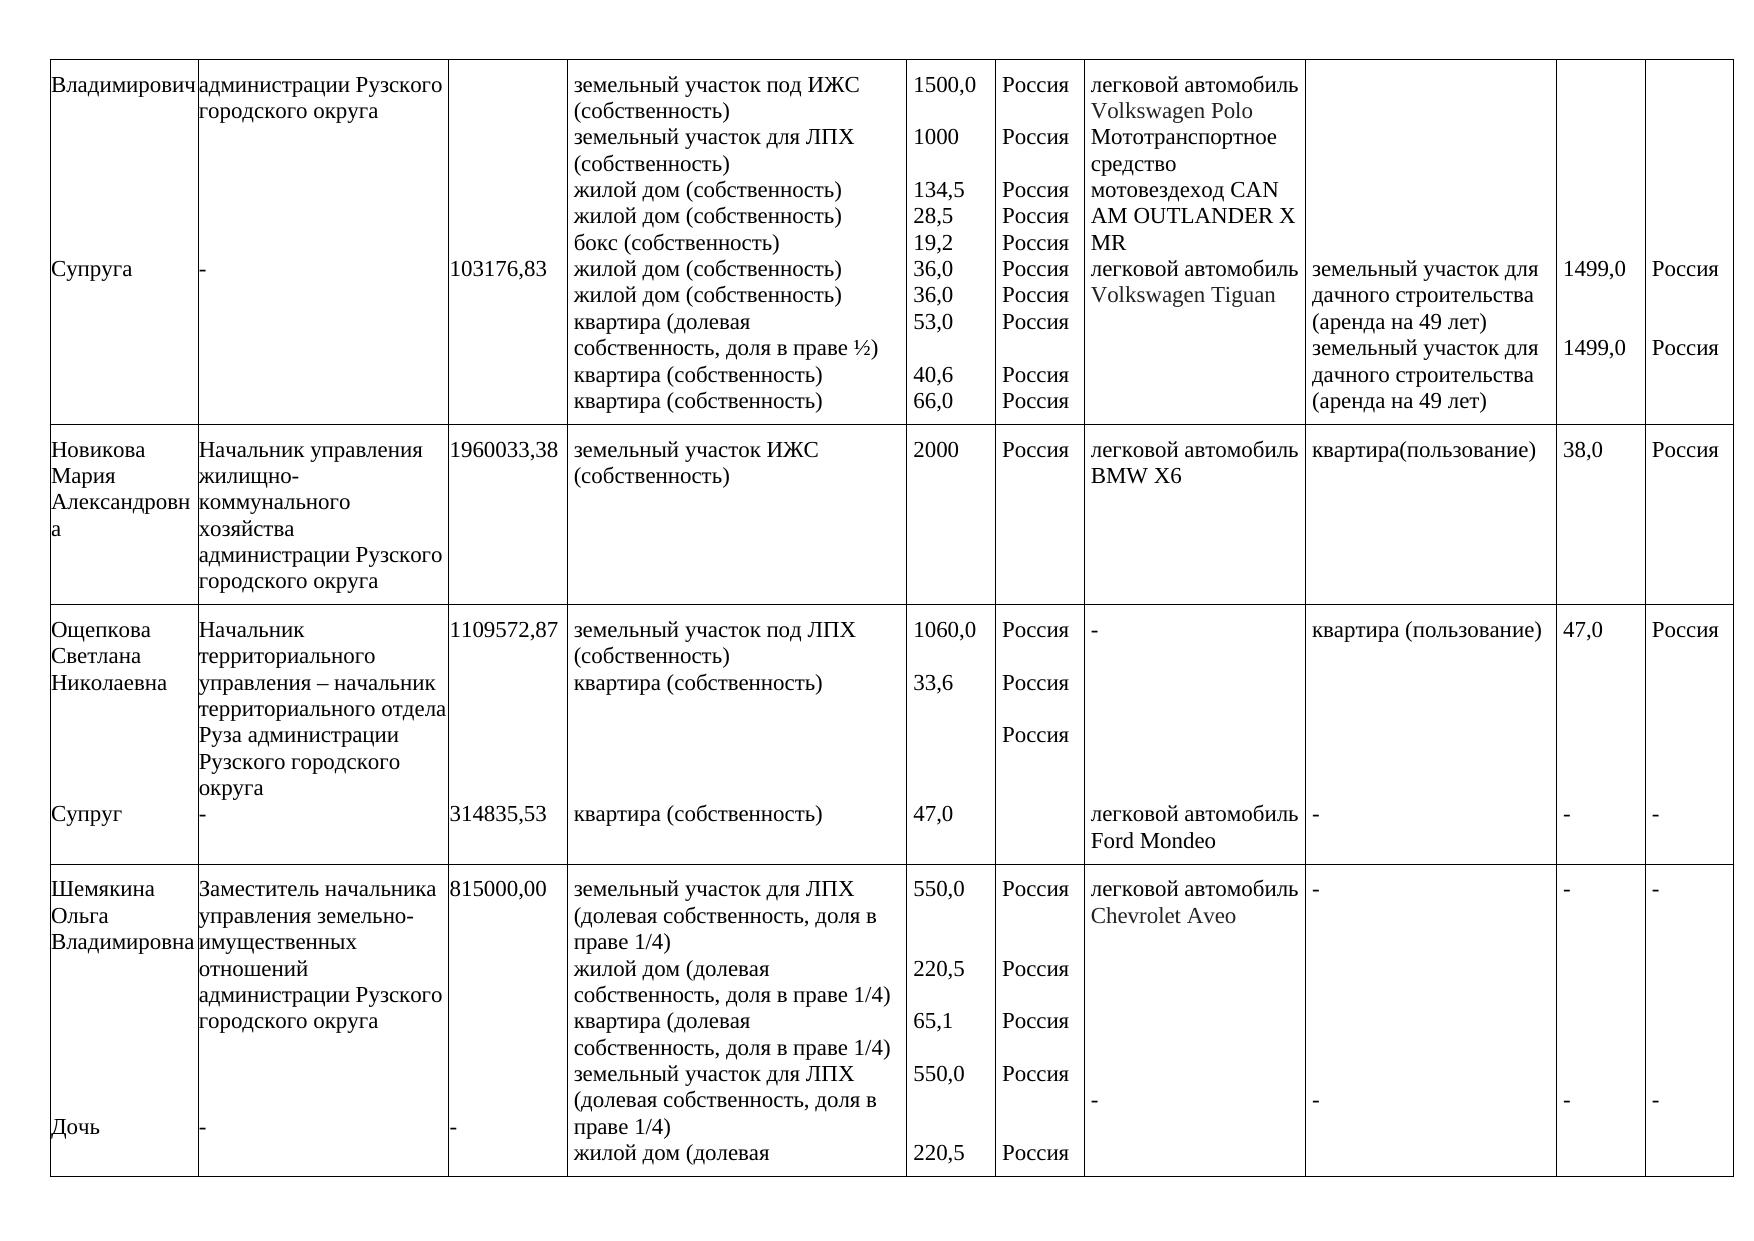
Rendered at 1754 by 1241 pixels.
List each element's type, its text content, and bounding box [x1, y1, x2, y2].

table_cell 38,0 [1557, 425, 1645, 604]
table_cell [51, 865, 198, 1176]
table_cell Начальник управления жилищно-коммунального хозяйства администрации Рузского городского округа [199, 425, 448, 604]
table_cell 1060,0 33,6 47,0 [907, 605, 995, 864]
table_cell - - - [1646, 865, 1733, 1176]
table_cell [907, 60, 995, 424]
table_cell - легковой автомобиль Ford Mondeo [1085, 605, 1305, 864]
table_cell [996, 60, 1084, 424]
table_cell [568, 60, 906, 424]
table_cell Россия [1646, 425, 1733, 604]
table_cell Россия [996, 425, 1084, 604]
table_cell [907, 865, 995, 1176]
table_cell - - - [1557, 865, 1645, 1176]
table_cell 815000,00 - - [449, 865, 567, 1176]
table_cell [199, 865, 448, 1176]
table_cell 385574,88 103176,83 [449, 60, 567, 424]
table_cell 1960033,38 [449, 425, 567, 604]
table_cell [1085, 865, 1305, 1176]
table_cell - 1499,0 1499,0 [1557, 60, 1645, 424]
table_cell Россия - [1646, 605, 1733, 864]
table_cell земельный участок под ЛПХ (собственность) квартира (собственность) квартира (собственность) [568, 605, 906, 864]
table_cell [199, 60, 448, 424]
table_cell квартира(пользование) [1306, 425, 1556, 604]
table_cell Ощепкова Светлана Николаевна Супруг [51, 605, 198, 864]
table_cell 47,0 - [1557, 605, 1645, 864]
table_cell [568, 865, 906, 1176]
table_cell - - - [1306, 865, 1556, 1176]
table_cell - Россия Россия [1646, 60, 1733, 424]
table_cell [1085, 60, 1305, 424]
table_cell квартира (пользование) - [1306, 605, 1556, 864]
table_cell 1109572,87 314835,53 [449, 605, 567, 864]
table_cell Россия Россия Россия [996, 605, 1084, 864]
table_cell Начальник территориального управления – начальник территориального отдела Руза администрации Рузского городского округа - [199, 605, 448, 864]
table_cell 2000 [907, 425, 995, 604]
table_cell Новикова Мария Александровна [51, 425, 198, 604]
table_cell легковой автомобиль BMW X6 [1085, 425, 1305, 604]
table_cell земельный участок ИЖС (собственность) [568, 425, 906, 604]
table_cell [1306, 60, 1556, 424]
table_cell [996, 865, 1084, 1176]
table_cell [51, 60, 198, 424]
